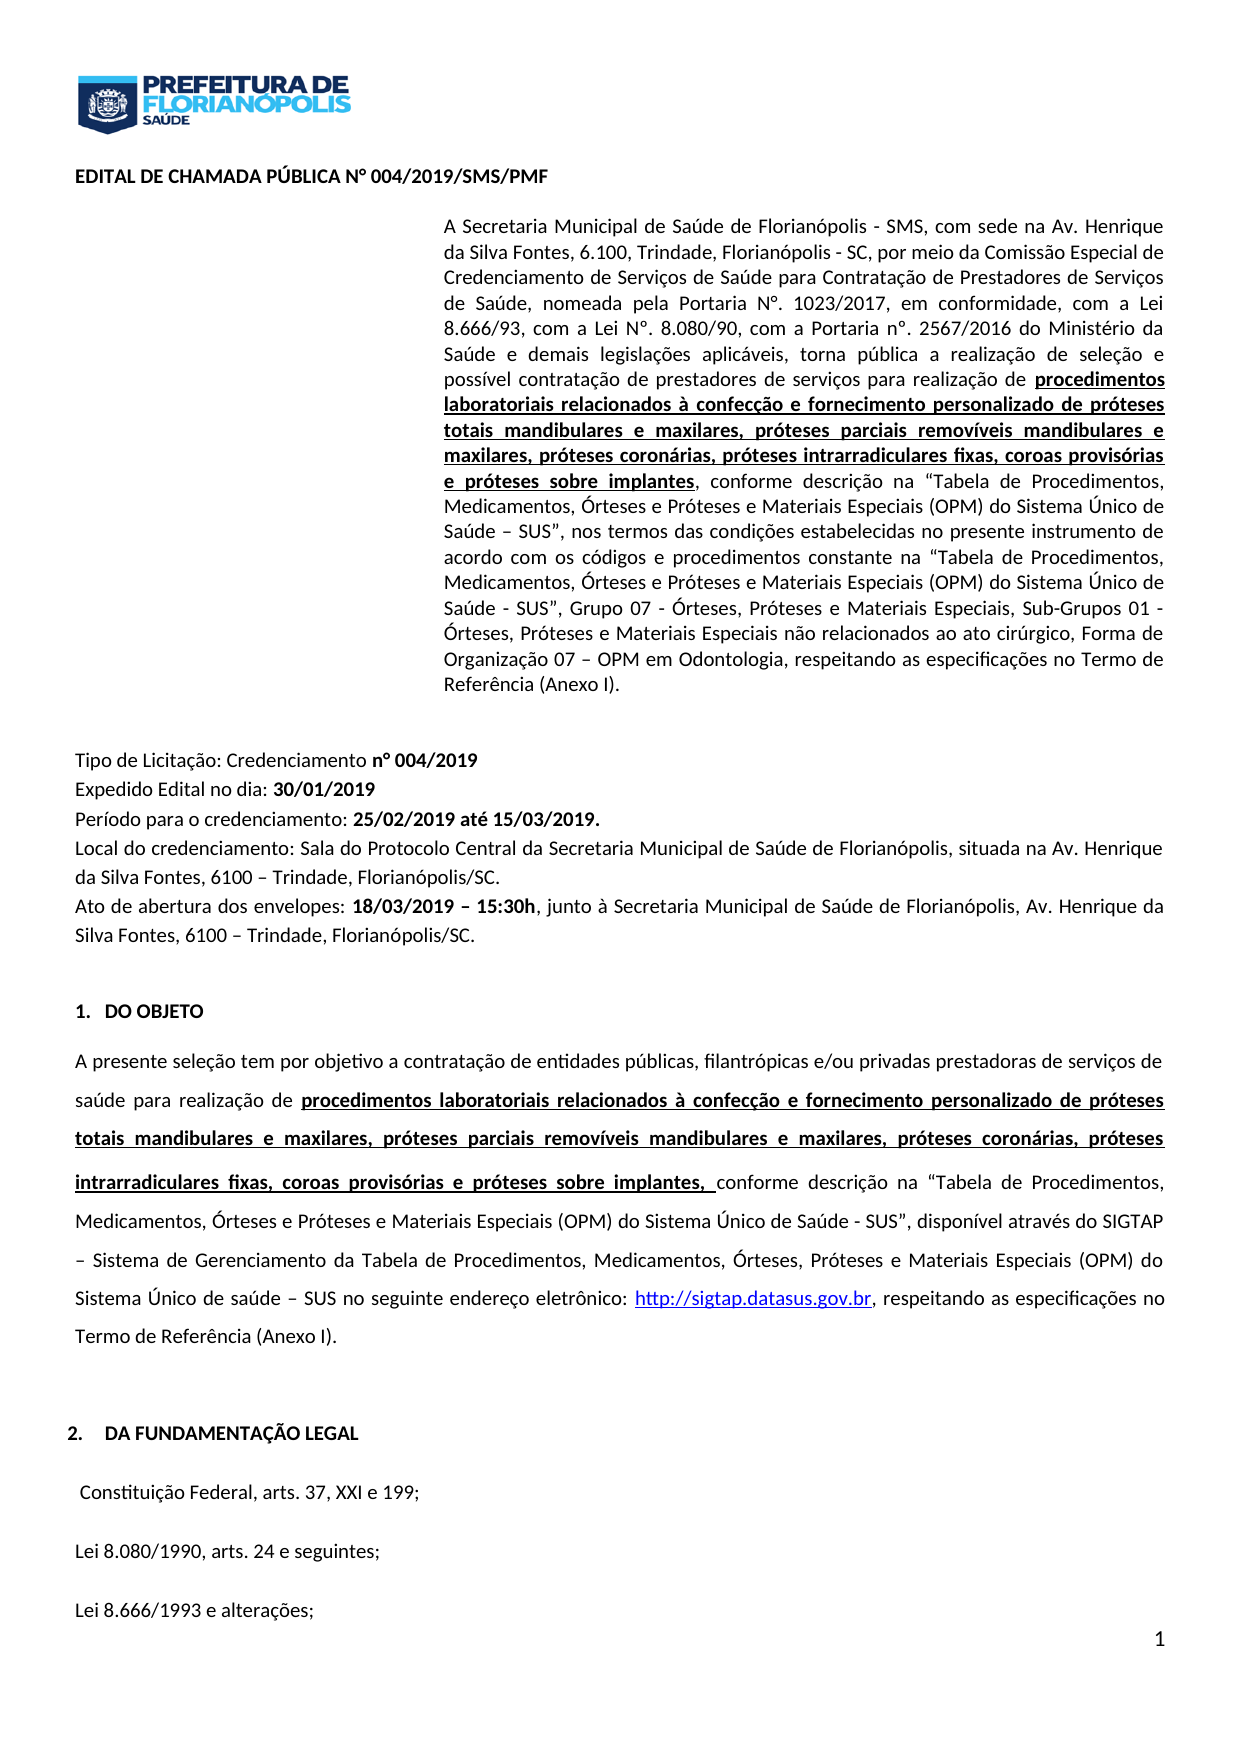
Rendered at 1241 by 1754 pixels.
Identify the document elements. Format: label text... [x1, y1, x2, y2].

text Expedido Edital no dia: 30/01/2019 [75, 777, 1165, 802]
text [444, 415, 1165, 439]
list DA FUNDAMENTAÇÃO LEGAL [67, 1420, 1165, 1446]
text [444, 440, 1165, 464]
text Lei 8.080/1990, arts. 24 e seguintes; [75, 1538, 1165, 1563]
list DO OBJETO [60, 998, 1165, 1023]
text EDITAL DE CHAMADA PÚBLICA N° 004/2019/SMS/PMF [75, 163, 1165, 188]
picture [75, 73, 357, 135]
text Tipo de Licitação: Credenciamento n° 004/2019 [75, 747, 1165, 773]
text A presente seleção tem por objetivo a contratação de entidades públicas, filantrópicas e/ou privadas prestadoras de serviços de saúde para realização de procedimentos laboratoriais relacionados à confecção e fornecimento personalizado de próteses totais mandibulares e maxilares, próteses parciais removíveis mandibulares e maxilares, próteses coronárias, próteses intrarradiculares fixas, coroas provisórias e próteses sobre implantes, conforme descrição na “Tabela de Procedimentos, Medicamentos, Órteses e Próteses e Materiais Especiais (OPM) do Sistema Único de Saúde - SUS”, disponível através do SIGTAP – Sistema de Gerenciamento da Tabela de Procedimentos, Medicamentos, Órteses, Próteses e Materiais Especiais (OPM) do Sistema Único de saúde – SUS no seguinte endereço eletrônico: http://sigtap.datasus.gov.br, respeitando as especificações no Termo de Referência (Anexo I). [75, 1049, 1165, 1147]
text Período para o credenciamento: 25/02/2019 até 15/03/2019. [75, 806, 1165, 831]
text A presente seleção tem por objetivo a contratação de entidades públicas, filantrópicas e/ou privadas prestadoras de serviços de saúde para realização de procedimentos laboratoriais relacionados à confecção e fornecimento personalizado de próteses totais mandibulares e maxilares, próteses parciais removíveis mandibulares e maxilares, próteses coronárias, próteses intrarradiculares fixas, coroas provisórias e próteses sobre implantes, conforme descrição na “Tabela de Procedimentos, Medicamentos, Órteses e Próteses e Materiais Especiais (OPM) do Sistema Único de Saúde - SUS”, disponível através do SIGTAP – Sistema de Gerenciamento da Tabela de Procedimentos, Medicamentos, Órteses, Próteses e Materiais Especiais (OPM) do Sistema Único de saúde – SUS no seguinte endereço eletrônico: http://sigtap.datasus.gov.br, respeitando as especificações no Termo de Referência (Anexo I). [75, 1148, 1165, 1348]
text Lei 8.666/1993 e alterações; [75, 1597, 1165, 1622]
text Constituição Federal, arts. 37, XXI e 199; [75, 1479, 1165, 1504]
text Local do credenciamento: Sala do Protocolo Central da Secretaria Municipal de Saúde de Florianópolis, situada na Av. Henrique da Silva Fontes, 6100 – Trindade, Florianópolis/SC. [75, 835, 1165, 889]
text A Secretaria Municipal de Saúde de Florianópolis - SMS, com sede na Av. Henrique da Silva Fontes, 6.100, Trindade, Florianópolis - SC, por meio da Comissão Especial de Credenciamento de Serviços de Saúde para Contratação de Prestadores de Serviços de Saúde, nomeada pela Portaria N°. 1023/2017, em conformidade, com a Lei 8.666/93, com a Lei Nº. 8.080/90, com a Portaria nº. 2567/2016 do Ministério da Saúde e demais legislações aplicáveis, torna pública a realização de seleção e possível contratação de prestadores de serviços para realização de procedimentos laboratoriais relacionados à confecção e fornecimento personalizado de próteses totais mandibulares e maxilares, próteses parciais removíveis mandibulares e maxilares, próteses coronárias, próteses intrarradiculares fixas, coroas provisórias e próteses sobre implantes, conforme descrição na “Tabela de Procedimentos, Medicamentos, Órteses e Próteses e Materiais Especiais (OPM) do Sistema Único de Saúde – SUS”, nos termos das condições estabelecidas no presente instrumento de acordo com os códigos e procedimentos constante na “Tabela de Procedimentos, Medicamentos, Órteses e Próteses e Materiais Especiais (OPM) do Sistema Único de Saúde - SUS”, Grupo 07 - Órteses, Próteses e Materiais Especiais, Sub-Grupos 01 - Órteses, Próteses e Materiais Especiais não relacionados ao ato cirúrgico, Forma de Organização 07 – OPM em Odontologia, respeitando as especificações no Termo de Referência (Anexo I). [444, 465, 1165, 697]
text A Secretaria Municipal de Saúde de Florianópolis - SMS, com sede na Av. Henrique da Silva Fontes, 6.100, Trindade, Florianópolis - SC, por meio da Comissão Especial de Credenciamento de Serviços de Saúde para Contratação de Prestadores de Serviços de Saúde, nomeada pela Portaria N°. 1023/2017, em conformidade, com a Lei 8.666/93, com a Lei Nº. 8.080/90, com a Portaria nº. 2567/2016 do Ministério da Saúde e demais legislações aplicáveis, torna pública a realização de seleção e possível contratação de prestadores de serviços para realização de procedimentos laboratoriais relacionados à confecção e fornecimento personalizado de próteses totais mandibulares e maxilares, próteses parciais removíveis mandibulares e maxilares, próteses coronárias, próteses intrarradiculares fixas, coroas provisórias e próteses sobre implantes, conforme descrição na “Tabela de Procedimentos, Medicamentos, Órteses e Próteses e Materiais Especiais (OPM) do Sistema Único de Saúde – SUS”, nos termos das condições estabelecidas no presente instrumento de acordo com os códigos e procedimentos constante na “Tabela de Procedimentos, Medicamentos, Órteses e Próteses e Materiais Especiais (OPM) do Sistema Único de Saúde - SUS”, Grupo 07 - Órteses, Próteses e Materiais Especiais, Sub-Grupos 01 - Órteses, Próteses e Materiais Especiais não relacionados ao ato cirúrgico, Forma de Organização 07 – OPM em Odontologia, respeitando as especificações no Termo de Referência (Anexo I). [444, 214, 1165, 413]
text Ato de abertura dos envelopes: 18/03/2019 – 15:30h, junto à Secretaria Municipal de Saúde de Florianópolis, Av. Henrique da Silva Fontes, 6100 – Trindade, Florianópolis/SC. [75, 893, 1165, 948]
